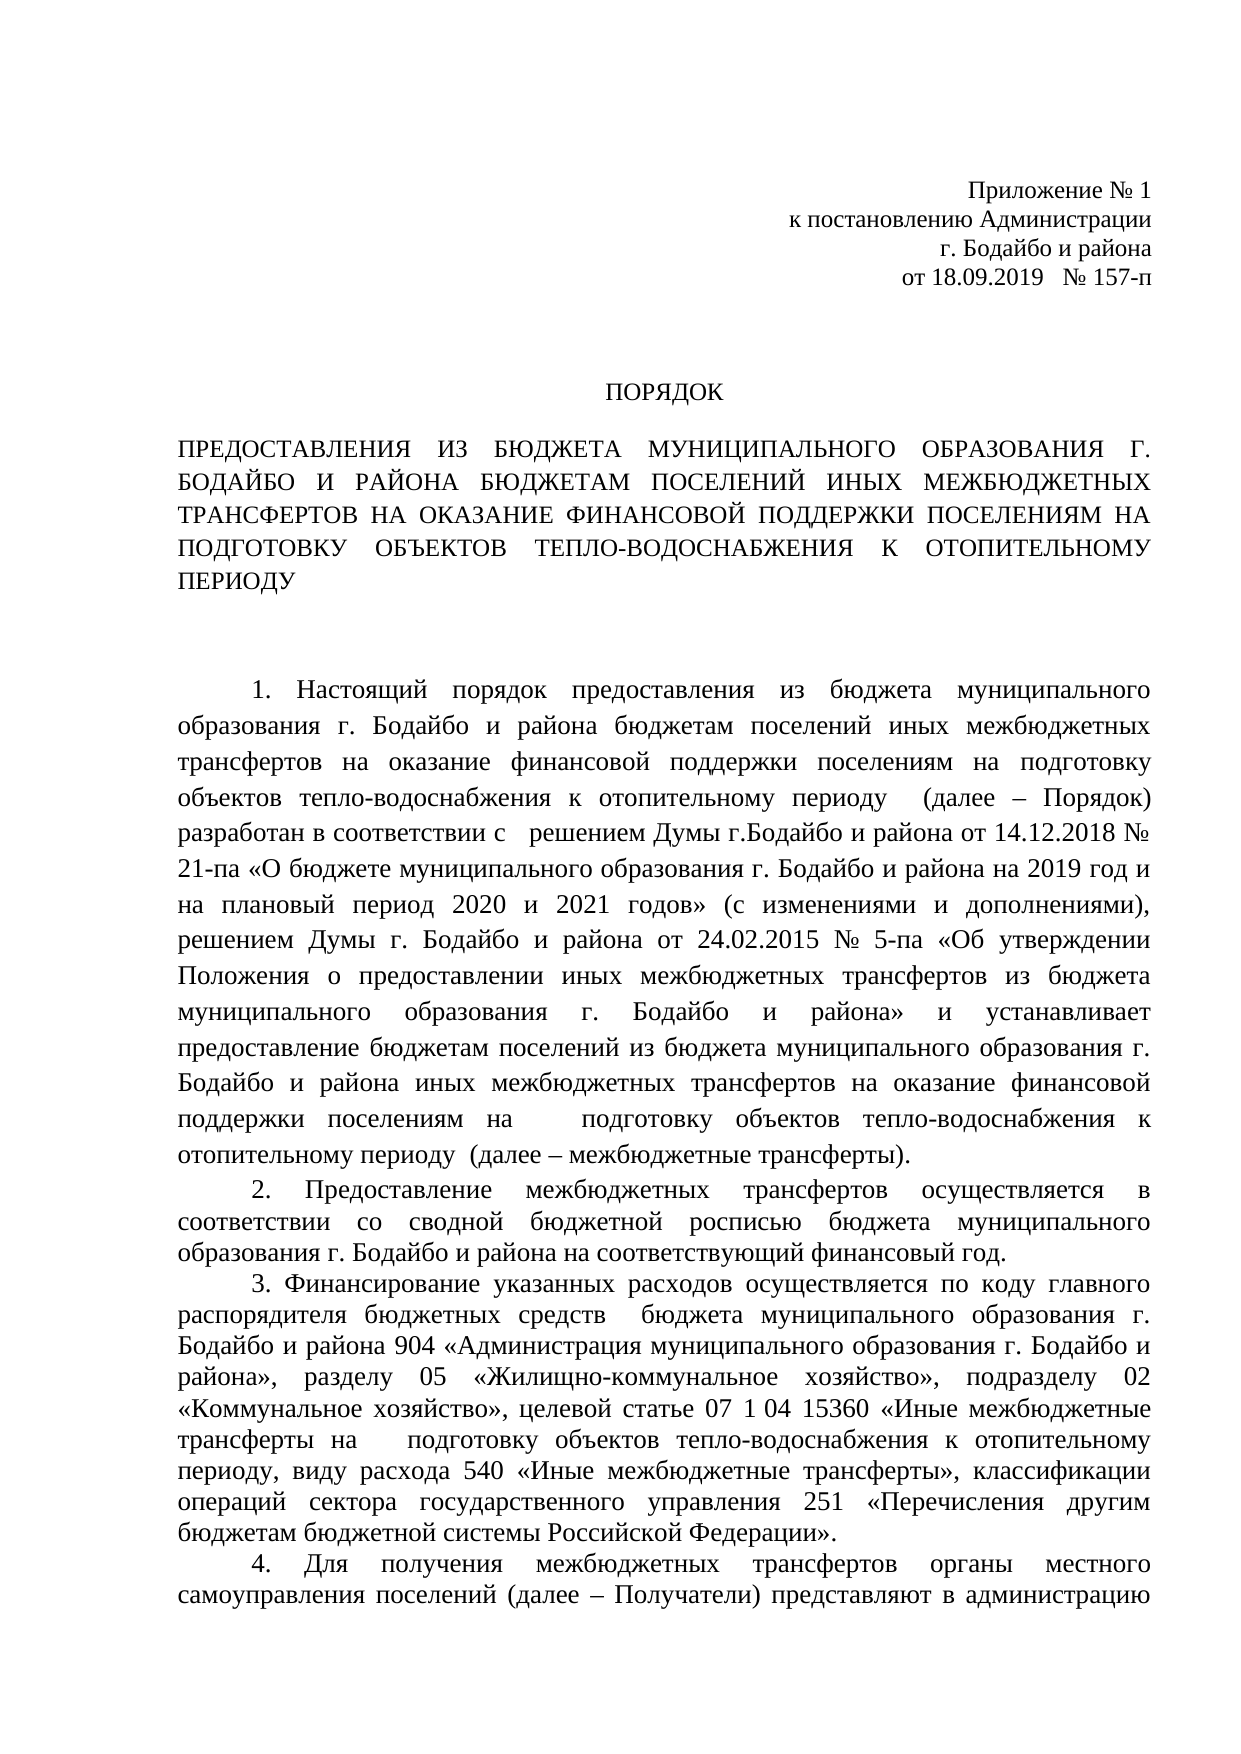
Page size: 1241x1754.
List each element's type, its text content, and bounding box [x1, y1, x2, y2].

text ПОРЯДОК [177, 377, 1152, 406]
text ПРЕДОСТАВЛЕНИЯ ИЗ БЮДЖЕТА МУНИЦИПАЛЬНОГО ОБРАЗОВАНИЯ Г. БОДАЙБО И РАЙОНА БЮДЖЕТАМ ПОСЕЛЕНИЙ ИНЫХ МЕЖБЮДЖЕТНЫХ ТРАНСФЕРТОВ НА ОКАЗАНИЕ ФИНАНСОВОЙ ПОДДЕРЖКИ ПОСЕЛЕНИЯМ НА ПОДГОТОВКУ ОБЪЕКТОВ ТЕПЛО-ВОДОСНАБЖЕНИЯ К ОТОПИТЕЛЬНОМУ ПЕРИОДУ [177, 434, 1152, 595]
text 1. Настоящий порядок предоставления из бюджета муниципального образования г. Бодайбо и района бюджетам поселений иных межбюджетных трансфертов на оказание финансовой поддержки поселениям на подготовку объектов тепло-водоснабжения к отопительному периоду (далее – Порядок) разработан в соответствии с решением Думы г.Бодайбо и района от 14.12.2018 № 21-па «О бюджете муниципального образования г. Бодайбо и района на 2019 год и на плановый период 2020 и 2021 годов» (с изменениями и дополнениями), решением Думы г. Бодайбо и района от 24.02.2015 № 5-па «Об утверждении Положения о предоставлении иных межбюджетных трансфертов из бюджета муниципального образования г. Бодайбо и района» и устанавливает предоставление бюджетам поселений из бюджета муниципального образования г. Бодайбо и района иных межбюджетных трансфертов на оказание финансовой поддержки поселениям на подготовку объектов тепло-водоснабжения к отопительному периоду (далее – межбюджетные трансферты). [177, 673, 1152, 1169]
text г. Бодайбо и района [177, 233, 1152, 262]
text 3. Финансирование указанных расходов осуществляется по коду главного распорядителя бюджетных средств бюджета муниципального образования г. Бодайбо и района 904 «Администрация муниципального образования г. Бодайбо и района», разделу 05 «Жилищно-коммунальное хозяйство», подразделу 02 «Коммунальное хозяйство», целевой статье 07 1 04 15360 «Иные межбюджетные трансферты на подготовку объектов тепло-водоснабжения к отопительному периоду, виду расхода 540 «Иные межбюджетные трансферты», классификации операций сектора государственного управления 251 «Перечисления другим бюджетам бюджетной системы Российской Федерации». [177, 1267, 1152, 1547]
text 2. Предоставление межбюджетных трансфертов осуществляется в соответствии со сводной бюджетной росписью бюджета муниципального образования г. Бодайбо и района на соответствующий финансовый год. [177, 1174, 1152, 1267]
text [177, 1547, 1152, 1610]
text Приложение № 1 [177, 176, 1152, 204]
text к постановлению Администрации [177, 204, 1152, 233]
text от 18.09.2019 № 157-п [177, 262, 1152, 291]
